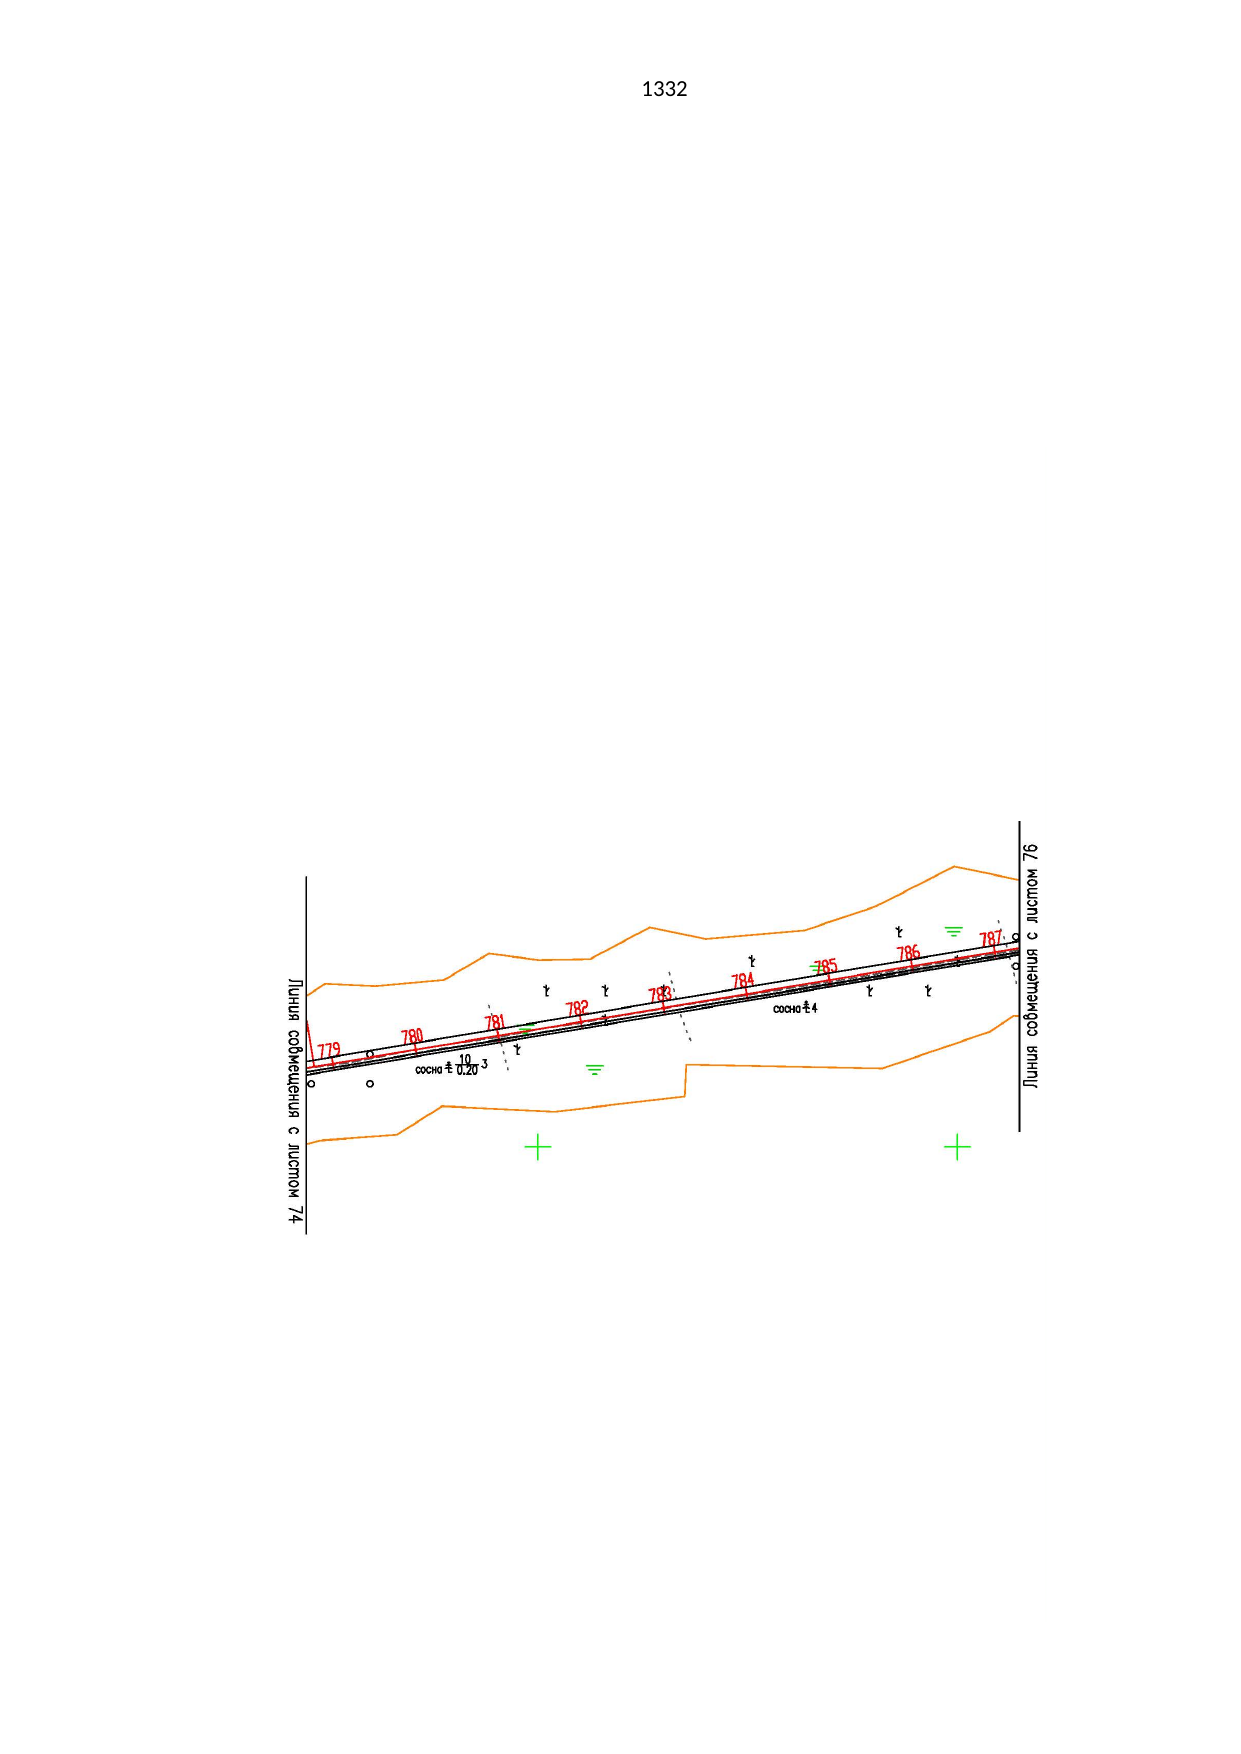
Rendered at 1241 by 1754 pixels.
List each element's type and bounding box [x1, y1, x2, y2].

picture [282, 447, 1047, 1622]
